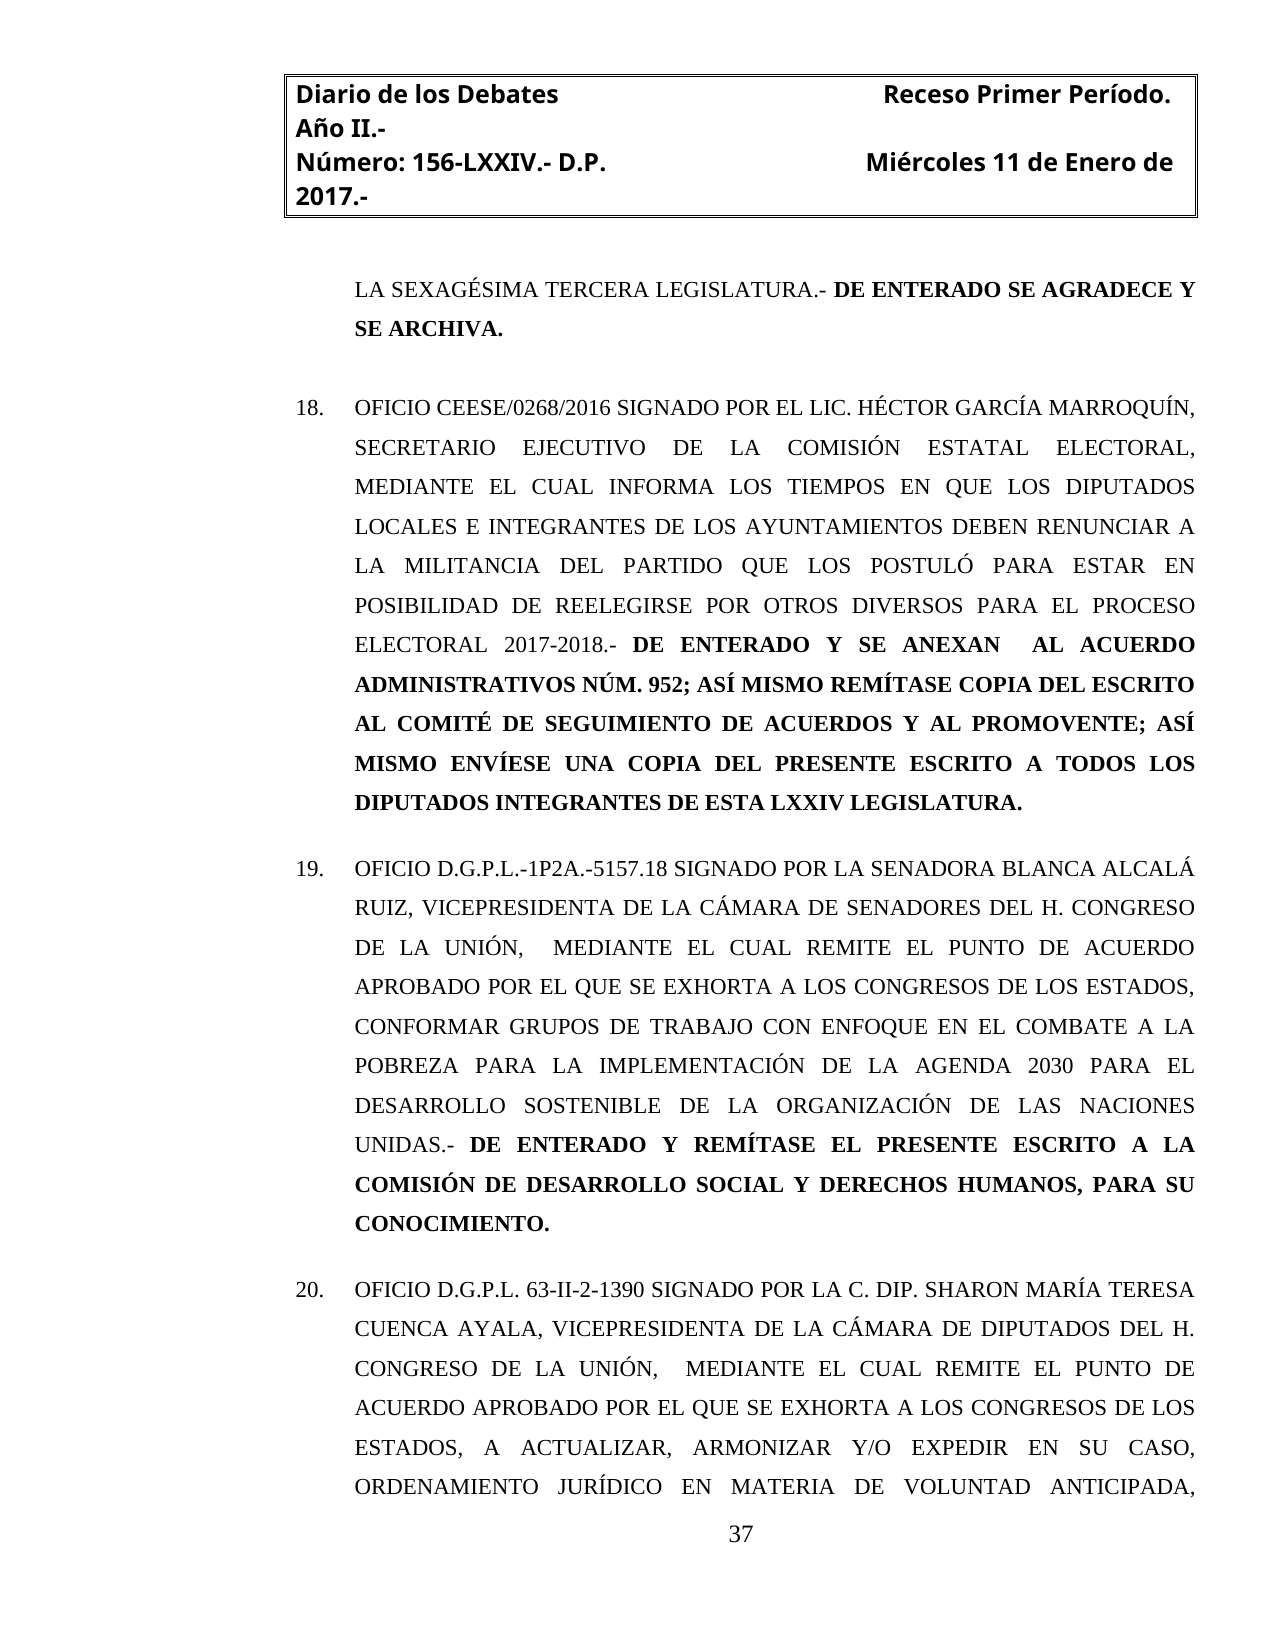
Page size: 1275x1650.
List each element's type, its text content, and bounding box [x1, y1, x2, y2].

list OFICIO D.G.P.L.-1P2A.-5157.18 SIGNADO POR LA SENADORA BLANCA ALCALÁ RUIZ, VICEPRESIDENTA DE LA CÁMARA DE SENADORES DEL H. CONGRESO DE LA UNIÓN, MEDIANTE EL CUAL REMITE EL PUNTO DE ACUERDO APROBADO POR EL QUE SE EXHORTA A LOS CONGRESOS DE LOS ESTADOS, CONFORMAR GRUPOS DE TRABAJO CON ENFOQUE EN EL COMBATE A LA POBREZA PARA LA IMPLEMENTACIÓN DE LA AGENDA 2030 PARA EL DESARROLLO SOSTENIBLE DE LA ORGANIZACIÓN DE LAS NACIONES UNIDAS.- DE ENTERADO Y REMÍTASE EL PRESENTE ESCRITO A LA COMISIÓN DE DESARROLLO SOCIAL Y DERECHOS HUMANOS, PARA SU CONOCIMIENTO. [295, 855, 1196, 1237]
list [295, 276, 1196, 342]
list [295, 1276, 1196, 1500]
list OFICIO CEESE/0268/2016 SIGNADO POR EL LIC. HÉCTOR GARCÍA MARROQUÍN, SECRETARIO EJECUTIVO DE LA COMISIÓN ESTATAL ELECTORAL, MEDIANTE EL CUAL INFORMA LOS TIEMPOS EN QUE LOS DIPUTADOS LOCALES E INTEGRANTES DE LOS AYUNTAMIENTOS DEBEN RENUNCIAR A LA MILITANCIA DEL PARTIDO QUE LOS POSTULÓ PARA ESTAR EN POSIBILIDAD DE REELEGIRSE POR OTROS DIVERSOS PARA EL PROCESO ELECTORAL 2017-2018.- DE ENTERADO Y SE ANEXAN AL ACUERDO ADMINISTRATIVOS NÚM. 952; ASÍ MISMO REMÍTASE COPIA DEL ESCRITO AL COMITÉ DE SEGUIMIENTO DE ACUERDOS Y AL PROMOVENTE; ASÍ MISMO ENVÍESE UNA COPIA DEL PRESENTE ESCRITO A TODOS LOS DIPUTADOS INTEGRANTES DE ESTA LXXIV LEGISLATURA. [295, 394, 1196, 815]
